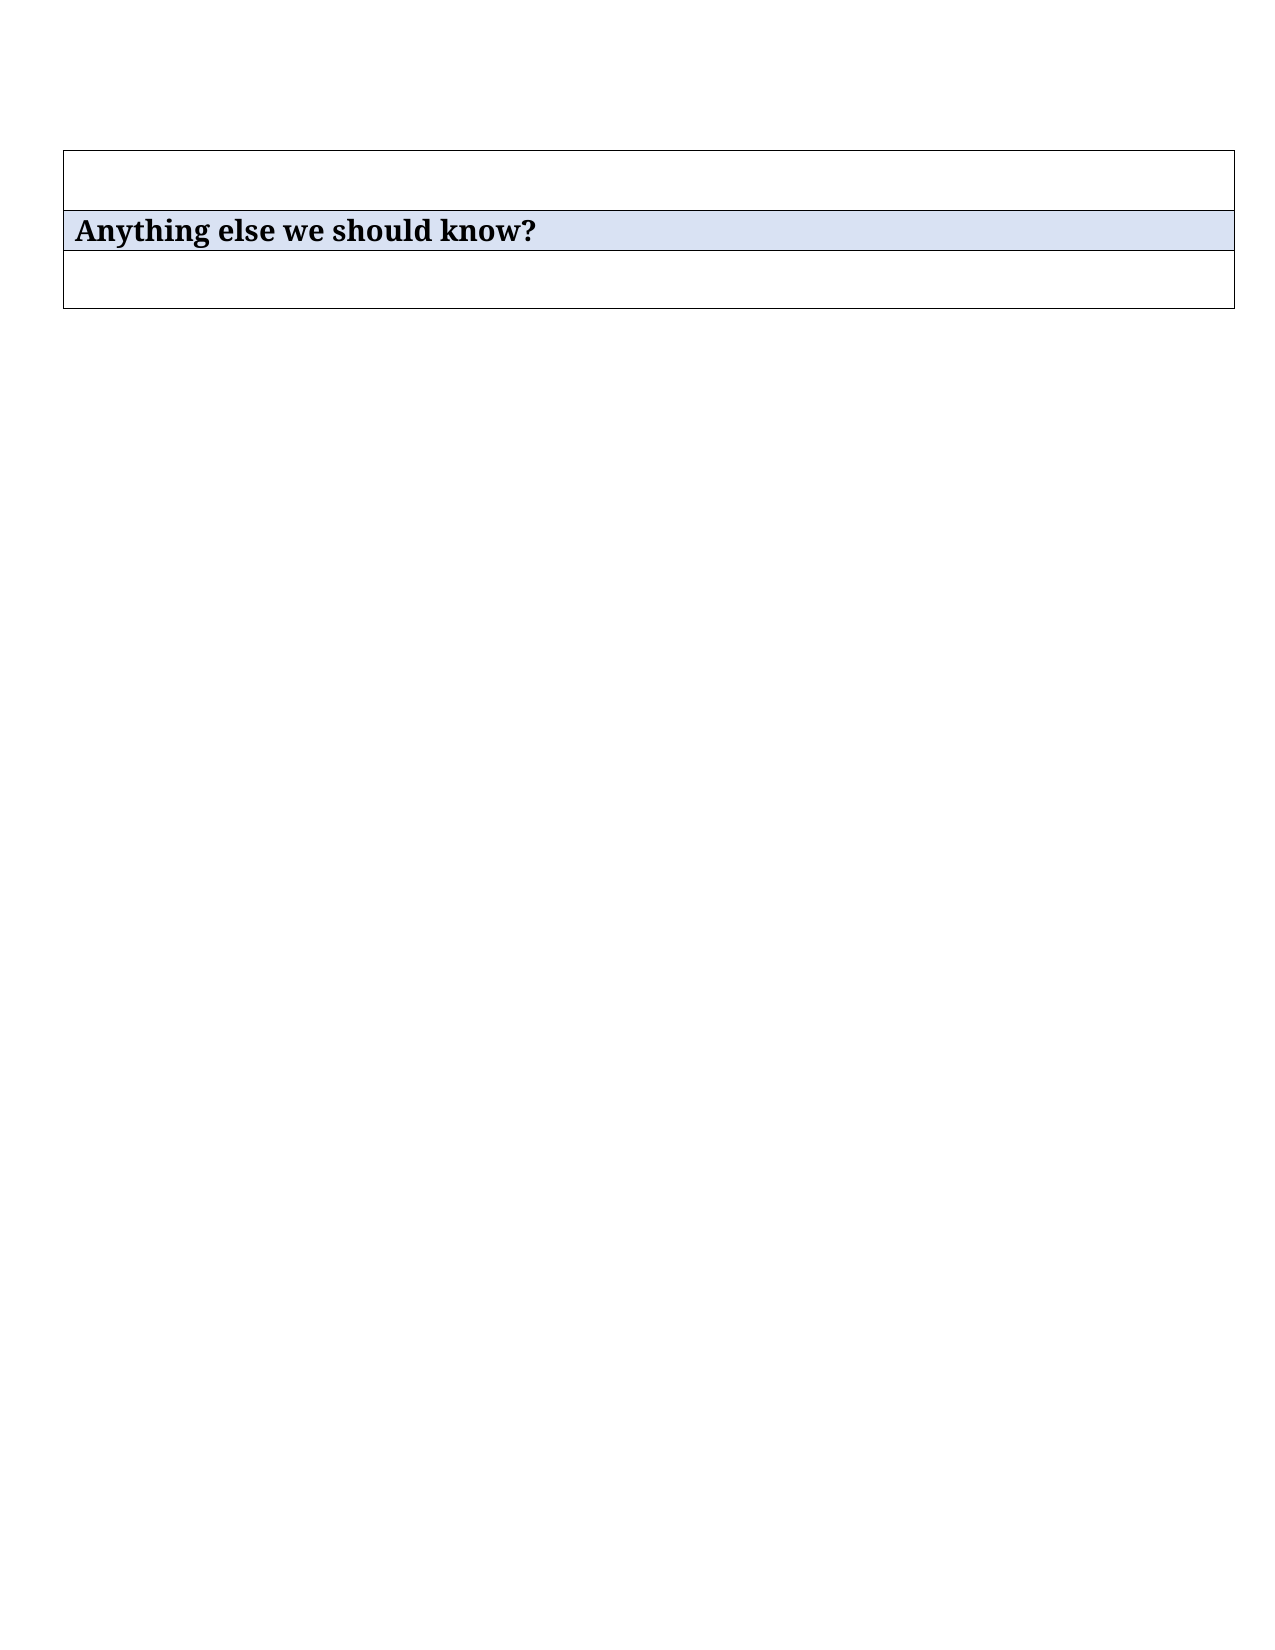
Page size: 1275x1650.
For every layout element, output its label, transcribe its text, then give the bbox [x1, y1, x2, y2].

table_cell [64, 251, 1234, 308]
table_cell Anything else we should know? [64, 211, 1234, 250]
table_cell [64, 151, 1234, 209]
